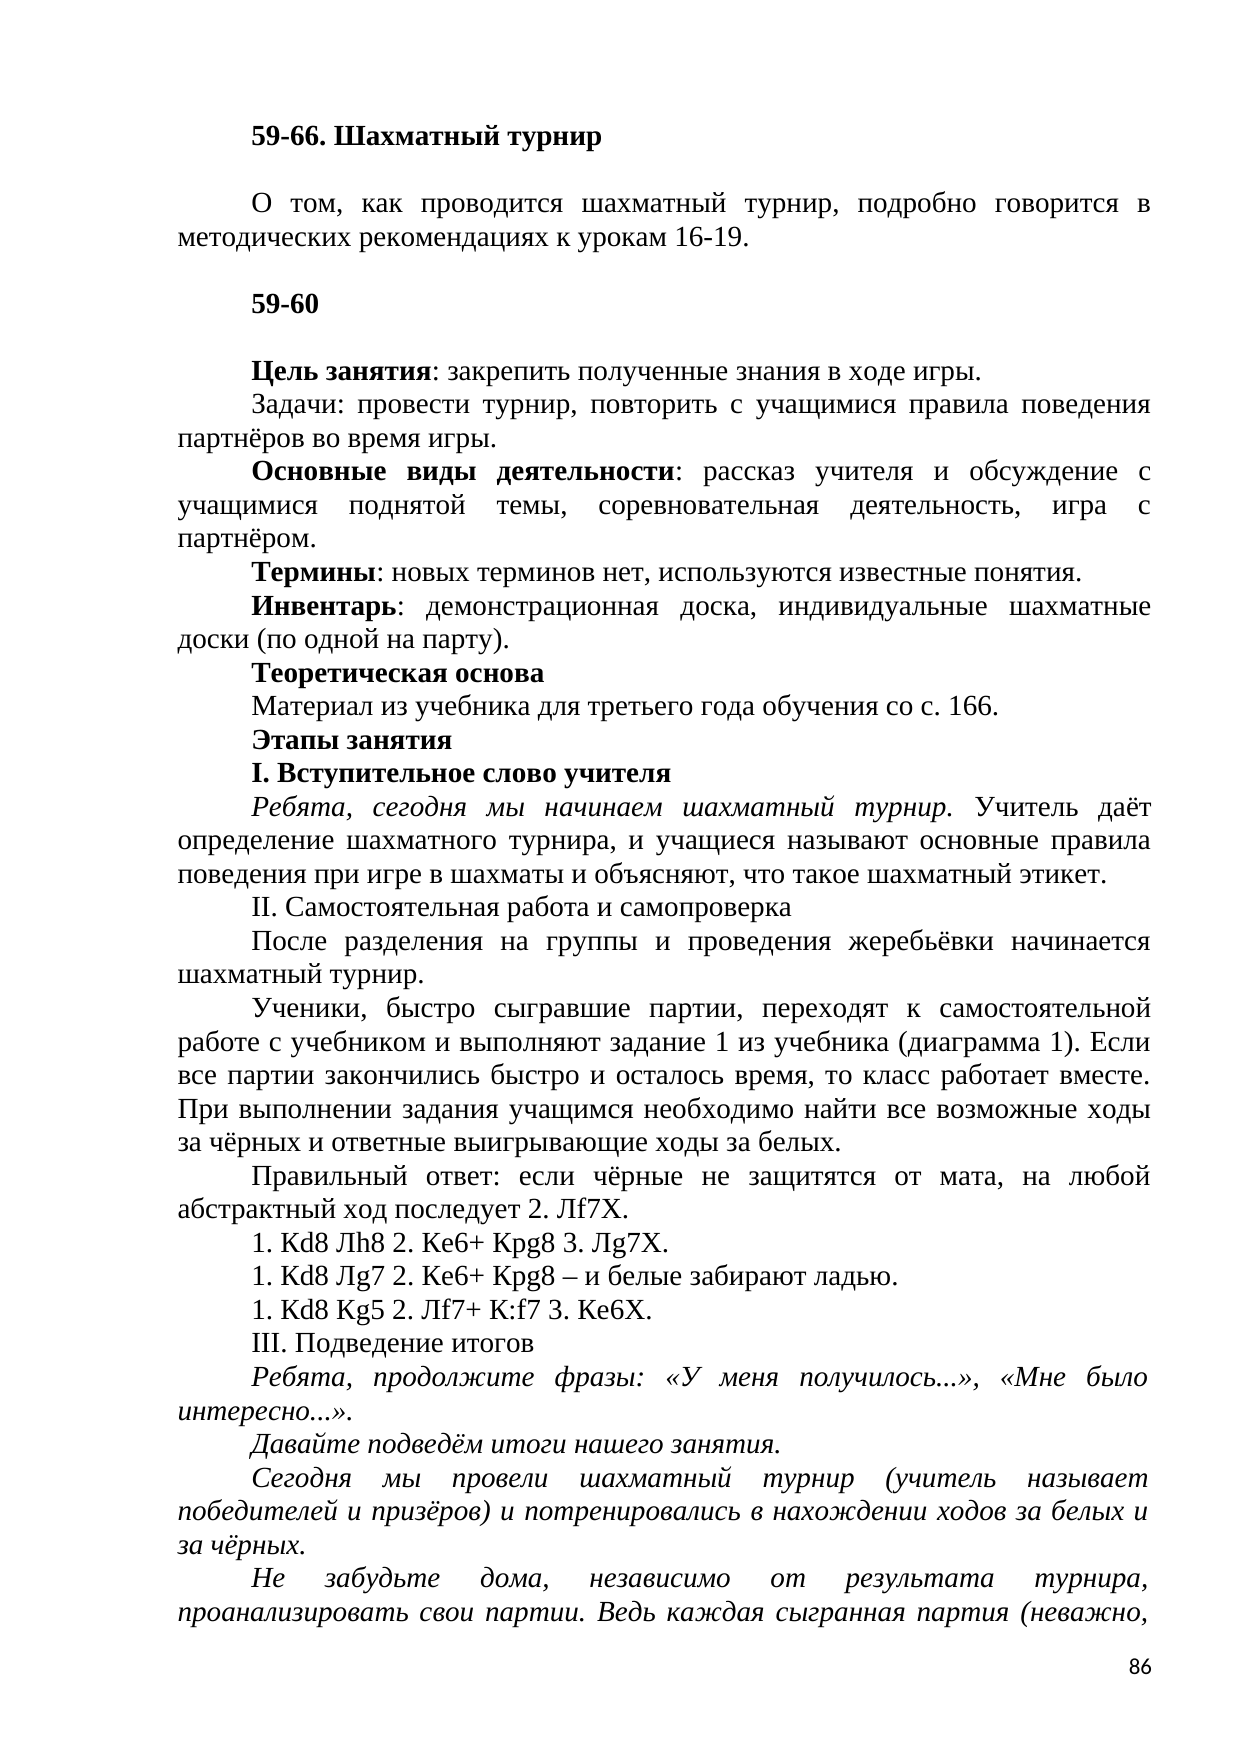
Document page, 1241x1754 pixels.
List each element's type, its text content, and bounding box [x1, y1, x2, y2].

text Правильный ответ: если чёрные не защитятся от мата, на любой абстрактный ход последует 2. Лf7Х. [177, 1158, 1152, 1225]
text III. Подведение итогов [177, 1326, 1152, 1359]
text Термины: новых терминов нет, используются известные понятия. [177, 554, 1152, 588]
text После разделения на группы и проведения жеребьёвки начинается шахматный турнир. [177, 923, 1152, 990]
text 1. Кd8 Лg7 2. Кe6+ Кpg8 – и белые забирают ладью. [177, 1258, 1152, 1292]
text Инвентарь: демонстрационная доска, индивидуальные шахматные доски (по одной на парту). [177, 588, 1152, 655]
text Задачи: провести турнир, повторить с учащимися правила поведения партнёров во время игры. [177, 386, 1152, 453]
text 1. Кd8 Кg5 2. Лf7+ К:f7 3. Кe6Х. [177, 1292, 1152, 1326]
text Ребята, сегодня мы начинаем шахматный турнир. Учитель даёт определение шахматного турнира, и учащиеся называют основные правила поведения при игре в шахматы и объясняют, что такое шахматный этикет. [177, 789, 1152, 889]
text Теоретическая основа [177, 655, 1152, 688]
text Сегодня мы провели шахматный турнир (учитель называет победителей и призёров) и потренировались в нахождении ходов за белых и за чёрных. [177, 1460, 1152, 1560]
text 59-66. Шахматный турнир [177, 118, 1152, 152]
text О том, как проводится шахматный турнир, подробно говорится в методических рекомендациях к урокам 16-19. [177, 185, 1152, 252]
text Материал из учебника для третьего года обучения со с. 166. [177, 688, 1152, 722]
text Давайте подведём итоги нашего занятия. [177, 1426, 1152, 1460]
text Основные виды деятельности: рассказ учителя и обсуждение с учащимися поднятой темы, соревновательная деятельность, игра с партнёром. [177, 453, 1152, 554]
text 1. Кd8 Лh8 2. Кe6+ Кpg8 3. Лg7Х. [177, 1225, 1152, 1258]
text Этапы занятия [177, 722, 1152, 755]
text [177, 1560, 1152, 1627]
text Цель занятия: закрепить полученные знания в ходе игры. [177, 353, 1152, 386]
text Ребята, продолжите фразы: «У меня получилось...», «Мне было интересно...». [177, 1359, 1152, 1426]
text I. Вступительное слово учителя [177, 755, 1152, 789]
text II. Самостоятельная работа и самопроверка [177, 889, 1152, 923]
text 59-60 [177, 286, 1152, 319]
text Ученики, быстро сыгравшие партии, переходят к самостоятельной работе с учебником и выполняют задание 1 из учебника (диаграмма 1). Если все партии закончились быстро и осталось время, то класс работает вместе. При выполнении задания учащимся необходимо найти все возможные ходы за чёрных и ответные выигрывающие ходы за белых. [177, 990, 1152, 1158]
